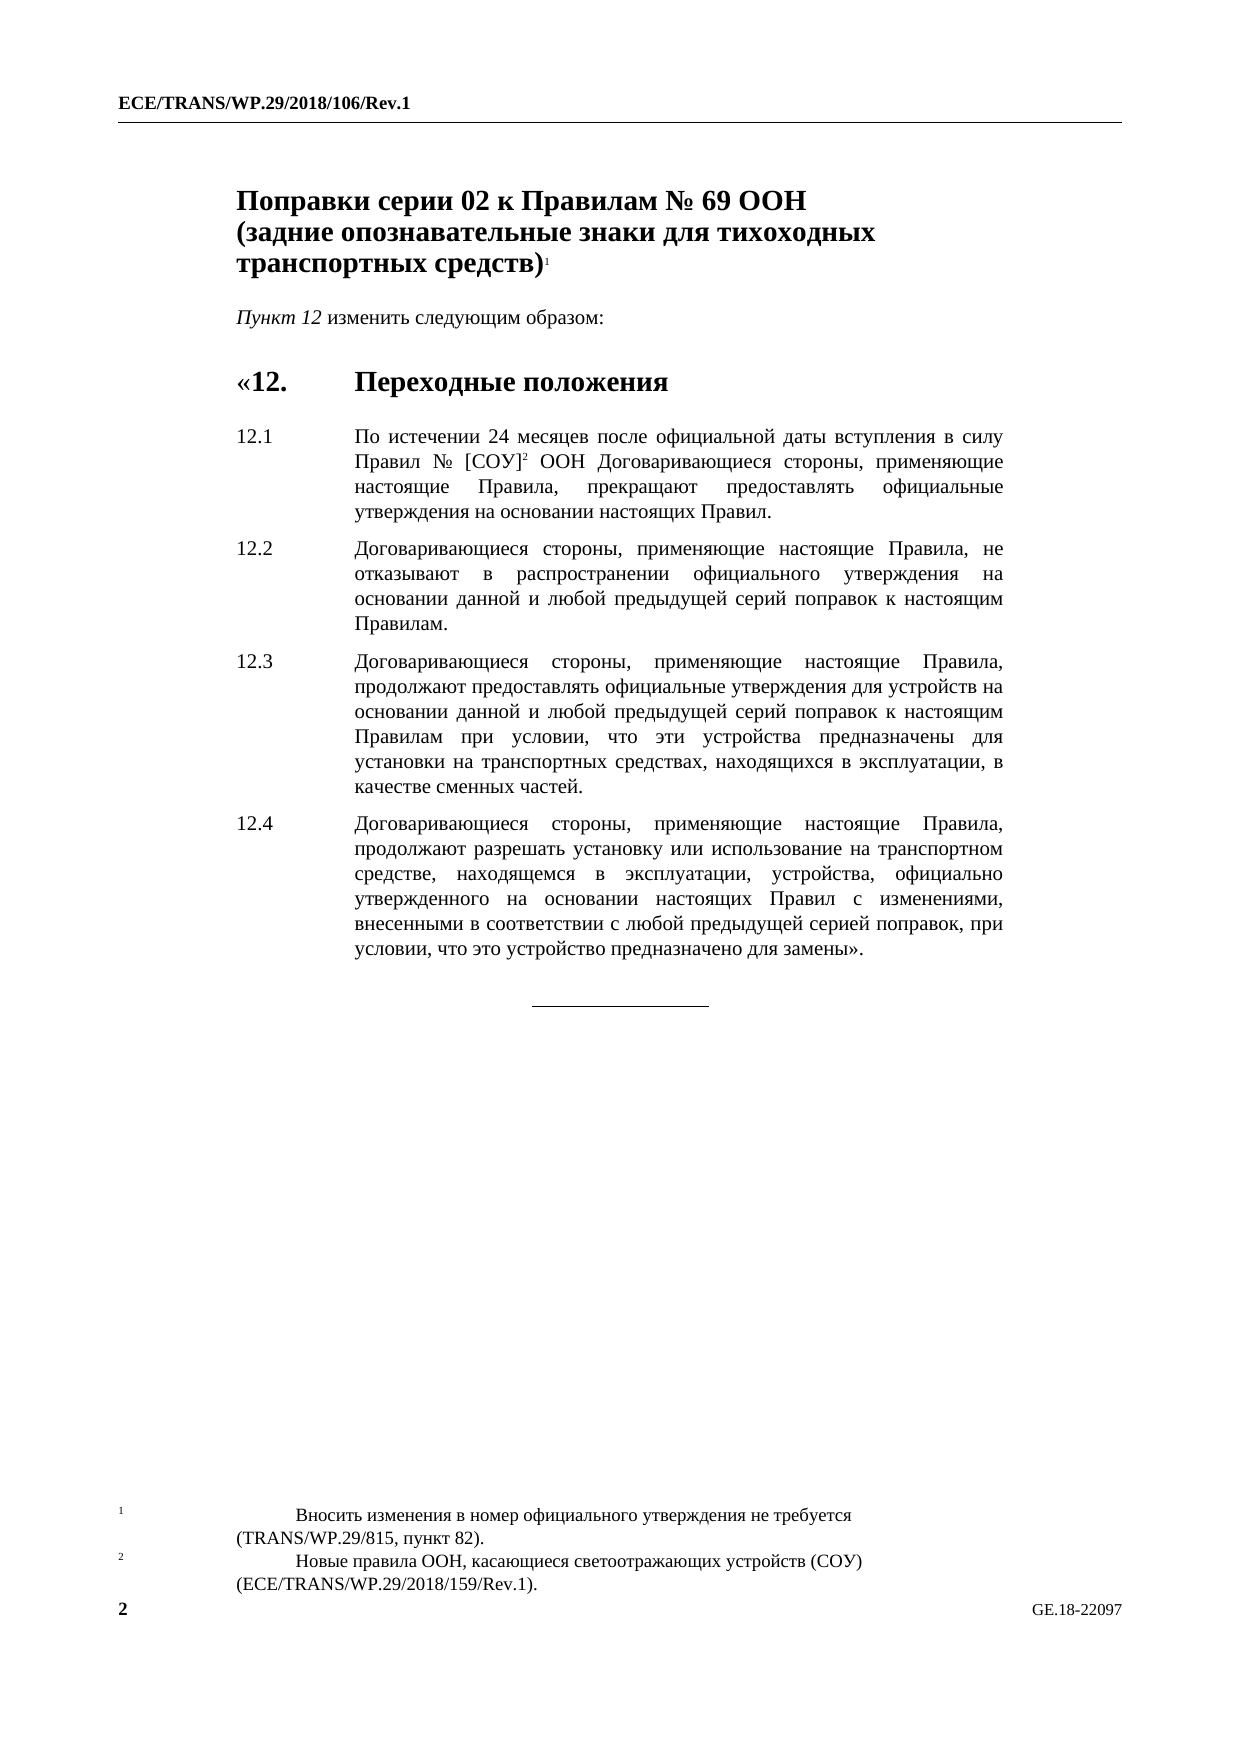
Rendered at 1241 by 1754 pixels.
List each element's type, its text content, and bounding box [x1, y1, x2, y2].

text Поправки серии 02 к Правилам № 69 ООН (задние опознавательные знаки для тихоходных транспортных средств) [118, 185, 1004, 279]
text 12.1 По истечении 24 месяцев после официальной даты вступления в силу Правил № [СОУ] ООН Договаривающиеся стороны, применяющие настоящие Правила, прекращают предоставлять официальные утверждения на основании настоящих Правил. [236, 423, 1004, 523]
text 12.2 Договаривающиеся стороны, применяющие настоящие Правила, не отказывают в распространении официального утверждения на основании данной и любой предыдущей серий поправок к настоящим Правилам. [236, 535, 1004, 635]
text 12.3 Договаривающиеся стороны, применяющие настоящие Правила, продолжают предоставлять официальные утверждения для устройств на основании данной и любой предыдущей серий поправок к настоящим Правилам при условии, что эти устройства предназначены для установки на транспортных средствах, находящихся в эксплуатации, в качестве сменных частей. [236, 648, 1004, 798]
text 12.4 Договаривающиеся стороны, применяющие настоящие Правила, продолжают разрешать установку или использование на транспортном средстве, находящемся в эксплуатации, устройства, официально утвержденного на основании настоящих Правил с изменениями, внесенными в соответствии с любой предыдущей серией поправок, при условии, что это устройство предназначено для замены». [236, 810, 1004, 960]
text «12. Переходные положения [118, 366, 1004, 398]
text Пункт 12 изменить следующим образом: [236, 304, 1004, 329]
